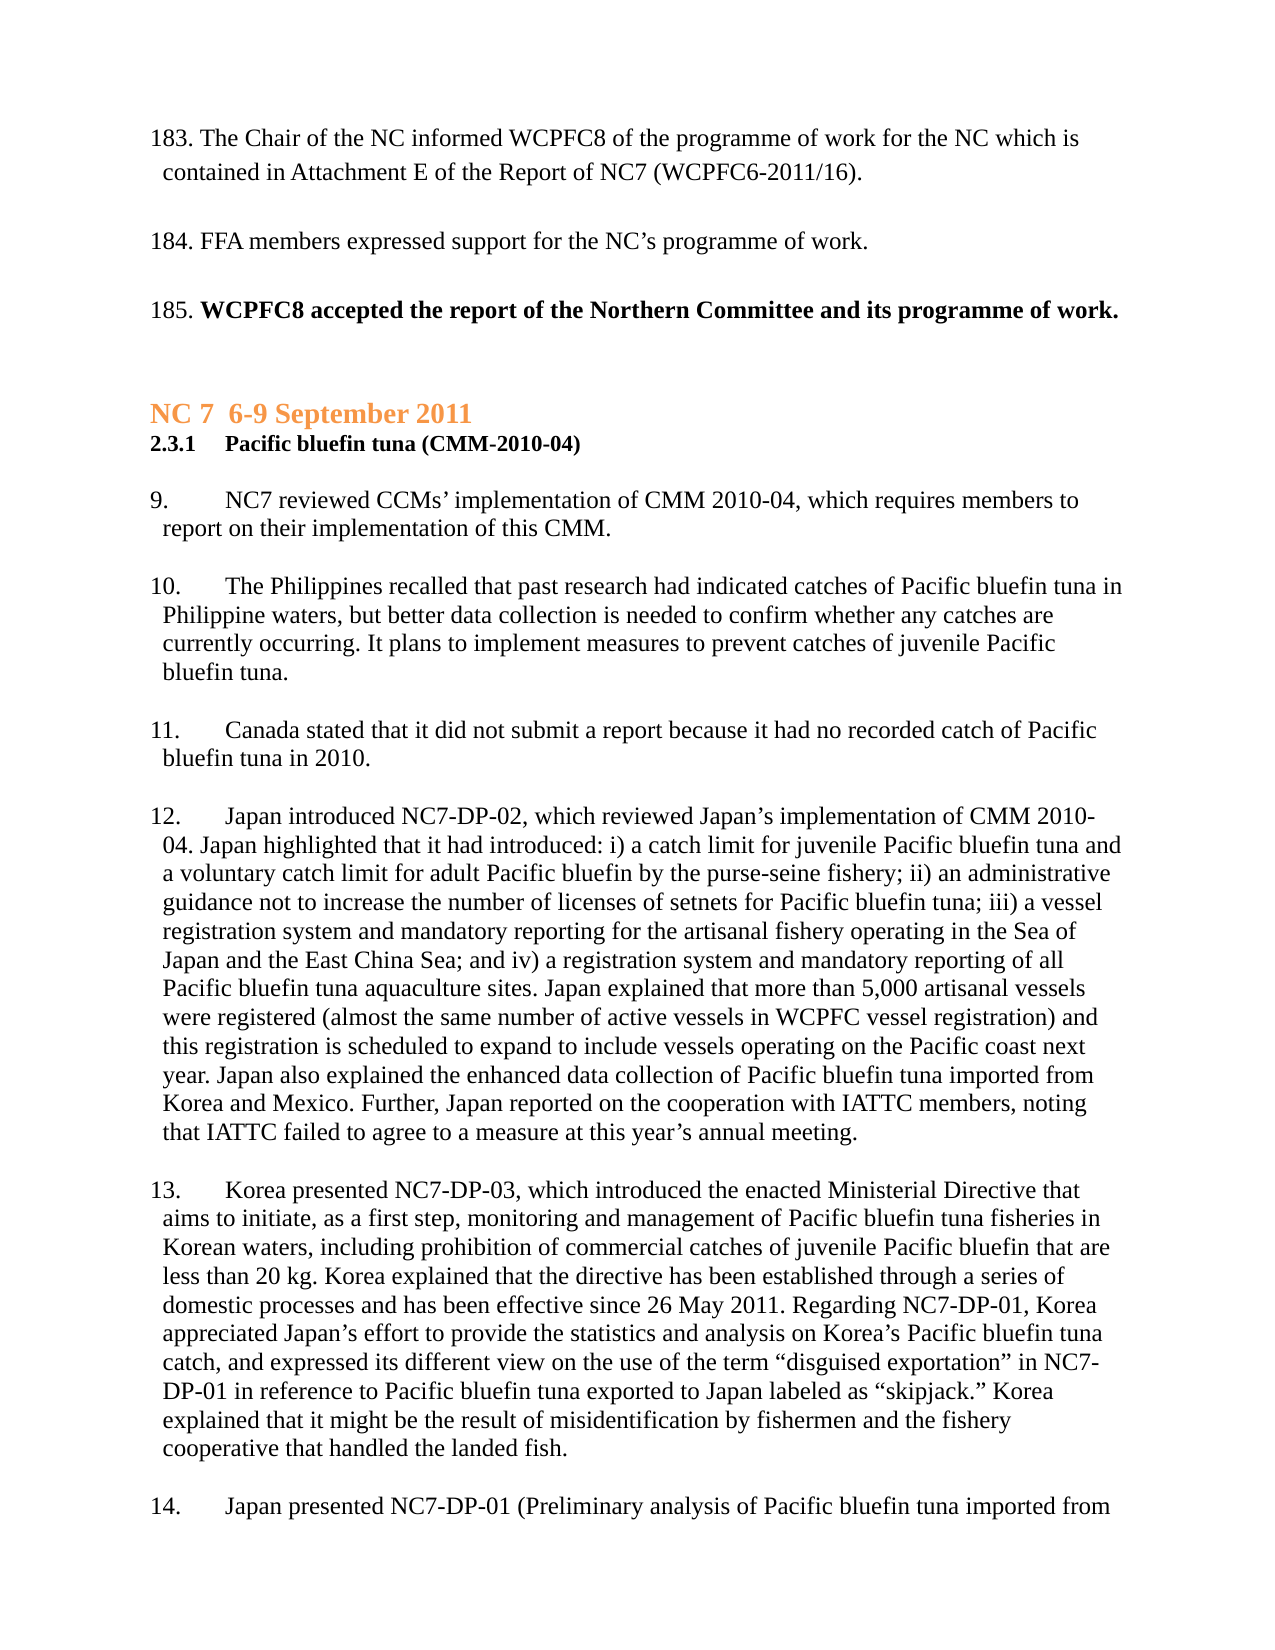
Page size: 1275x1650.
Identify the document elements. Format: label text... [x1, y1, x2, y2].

text 9. NC7 reviewed CCMs’ implementation of CMM 2010-04, which requires members to report on their implementation of this CMM. [150, 485, 1125, 542]
text 185. WCPFC8 accepted the report of the Northern Committee and its programme of work. [150, 292, 1125, 327]
text 10. The Philippines recalled that past research had indicated catches of Pacific bluefin tuna in Philippine waters, but better data collection is needed to confirm whether any catches are currently occurring. It plans to implement measures to prevent catches of juvenile Pacific bluefin tuna. [150, 571, 1125, 686]
text 13. Korea presented NC7-DP-03, which introduced the enacted Ministerial Directive that aims to initiate, as a first step, monitoring and management of Pacific bluefin tuna fisheries in Korean waters, including prohibition of commercial catches of juvenile Pacific bluefin that are less than 20 kg. Korea explained that the directive has been established through a series of domestic processes and has been effective since 26 May 2011. Regarding NC7-DP-01, Korea appreciated Japan’s effort to provide the statistics and analysis on Korea’s Pacific bluefin tuna catch, and expressed its different view on the use of the term “disguised exportation” in NC7-DP-01 in reference to Pacific bluefin tuna exported to Japan labeled as “skipjack.” Korea explained that it might be the result of misidentification by fishermen and the fishery cooperative that handled the landed fish. [150, 1175, 1125, 1462]
text 184. FFA members expressed support for the NC’s programme of work. [150, 223, 1125, 258]
text 11. Canada stated that it did not submit a report because it had no recorded catch of Pacific bluefin tuna in 2010. [150, 715, 1125, 772]
text 183. The Chair of the NC informed WCPFC8 of the programme of work for the NC which is contained in Attachment E of the Report of NC7 (WCPFC6-2011/16). [150, 120, 1125, 189]
text NC 7 6-9 September 2011 [150, 395, 1125, 430]
text 12. Japan introduced NC7-DP-02, which reviewed Japan’s implementation of CMM 2010-04. Japan highlighted that it had introduced: i) a catch limit for juvenile Pacific bluefin tuna and a voluntary catch limit for adult Pacific bluefin by the purse-seine fishery; ii) an administrative guidance not to increase the number of licenses of setnets for Pacific bluefin tuna; iii) a vessel registration system and mandatory reporting for the artisanal fishery operating in the Sea of Japan and the East China Sea; and iv) a registration system and mandatory reporting of all Pacific bluefin tuna aquaculture sites. Japan explained that more than 5,000 artisanal vessels were registered (almost the same number of active vessels in WCPFC vessel registration) and this registration is scheduled to expand to include vessels operating on the Pacific coast next year. Japan also explained the enhanced data collection of Pacific bluefin tuna imported from Korea and Mexico. Further, Japan reported on the cooperation with IATTC members, noting that IATTC failed to agree to a measure at this year’s annual meeting. [150, 801, 1125, 1146]
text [150, 1491, 1125, 1520]
text 2.3.1 Pacific bluefin tuna (CMM-2010-04) [150, 430, 1125, 456]
